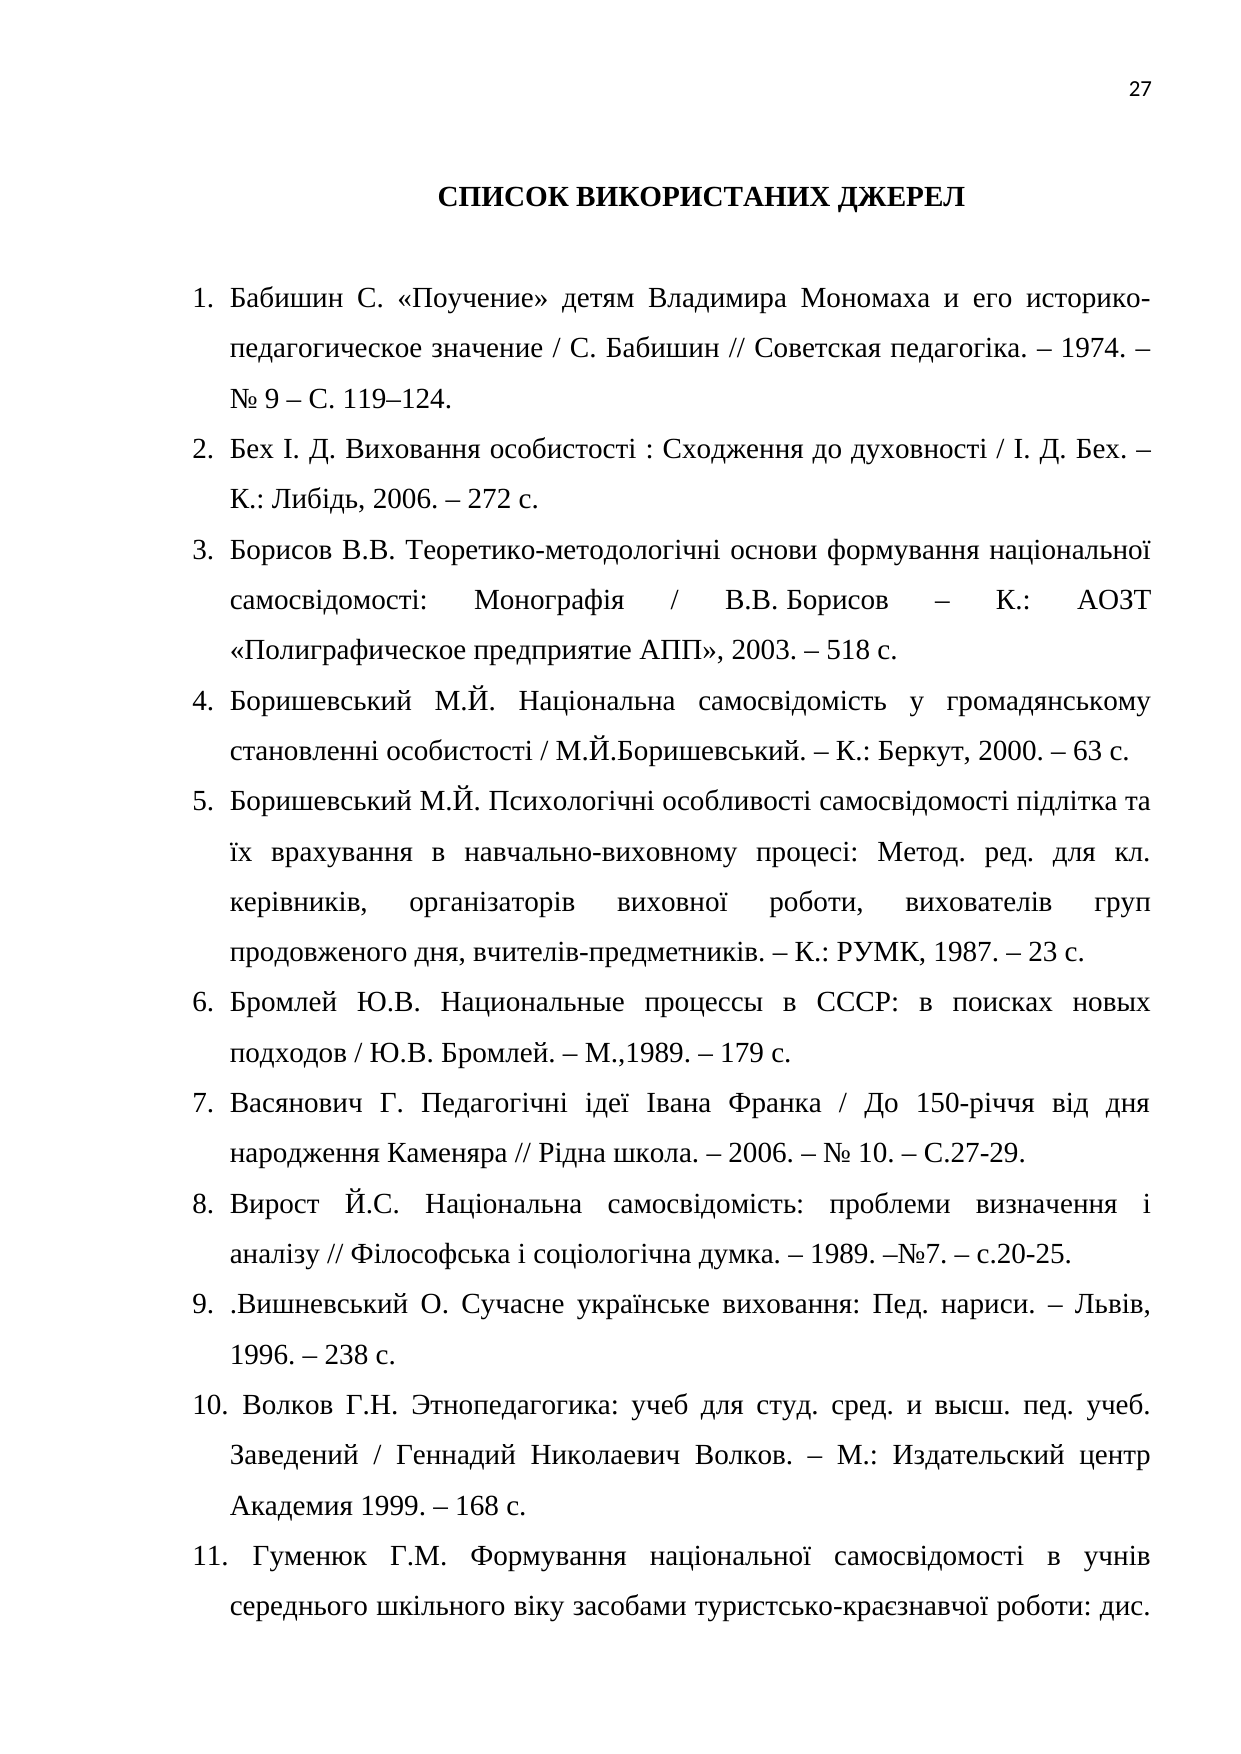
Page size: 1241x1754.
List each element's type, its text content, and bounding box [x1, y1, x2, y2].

list Бех І. Д. Виховання особистості : Сходження до духовності / І. Д. Бех. – К.: Либідь, 2006. – 272 с. [192, 431, 1152, 515]
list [192, 1538, 1152, 1622]
list Боришевський М.Й. Національна самосвідомість у громадянському становленні особистості / М.Й.Боришевський. – К.: Беркут, 2000. – 63 с. [192, 683, 1152, 767]
text СПИСОК ВИКОРИСТАНИХ ДЖЕРЕЛ [178, 179, 1152, 213]
list Борисов В.В. Теоретико-методологічні основи формування національної самосвідомості: Монографія / В.В. Борисов – К.: АОЗТ «Полиграфическое предприятие АПП», 2003. – 518 с. [192, 532, 1152, 666]
list Вирост Й.С. Національна самосвідомість: проблеми визначення і аналізу // Філософська і соціологічна думка. – 1989. –№7. – с.20-25. [192, 1186, 1152, 1270]
list Васянович Г. Педагогічні ідеї Івана Франка / До 150-річчя від дня народження Каменяра // Рідна школа. – 2006. – № 10. – С.27-29. [192, 1085, 1152, 1169]
list Бромлей Ю.В. Национальные процессы в СССР: в поисках новых подходов / Ю.В. Бромлей. – М.,1989. – 179 с. [192, 984, 1152, 1068]
list .Вишневський О. Сучасне українське виховання: Пед. нариси. – Львів, 1996. – 238 с. [192, 1286, 1152, 1370]
list Боришевський М.Й. Психологічні особливості самосвідомості підлітка та їх врахування в навчально-виховному процесі: Метод. ред. для кл. керівників, організаторів виховної роботи, вихователів груп продовженого дня, вчителів-предметників. – К.: РУМК, 1987. – 23 с. [192, 783, 1152, 968]
list Волков Г.Н. Этнопедагогика: учеб для студ. сред. и высш. пед. учеб. Заведений / Геннадий Николаевич Волков. – М.: Издательский центр Академия 1999. – 168 с. [192, 1387, 1152, 1521]
list Бабишин С. «Поучение» детям Владимира Мономаха и его историко-педагогическое значение / С. Бабишин // Советская педагогіка. – 1974. – № 9 – С. 119–124. [192, 280, 1152, 414]
